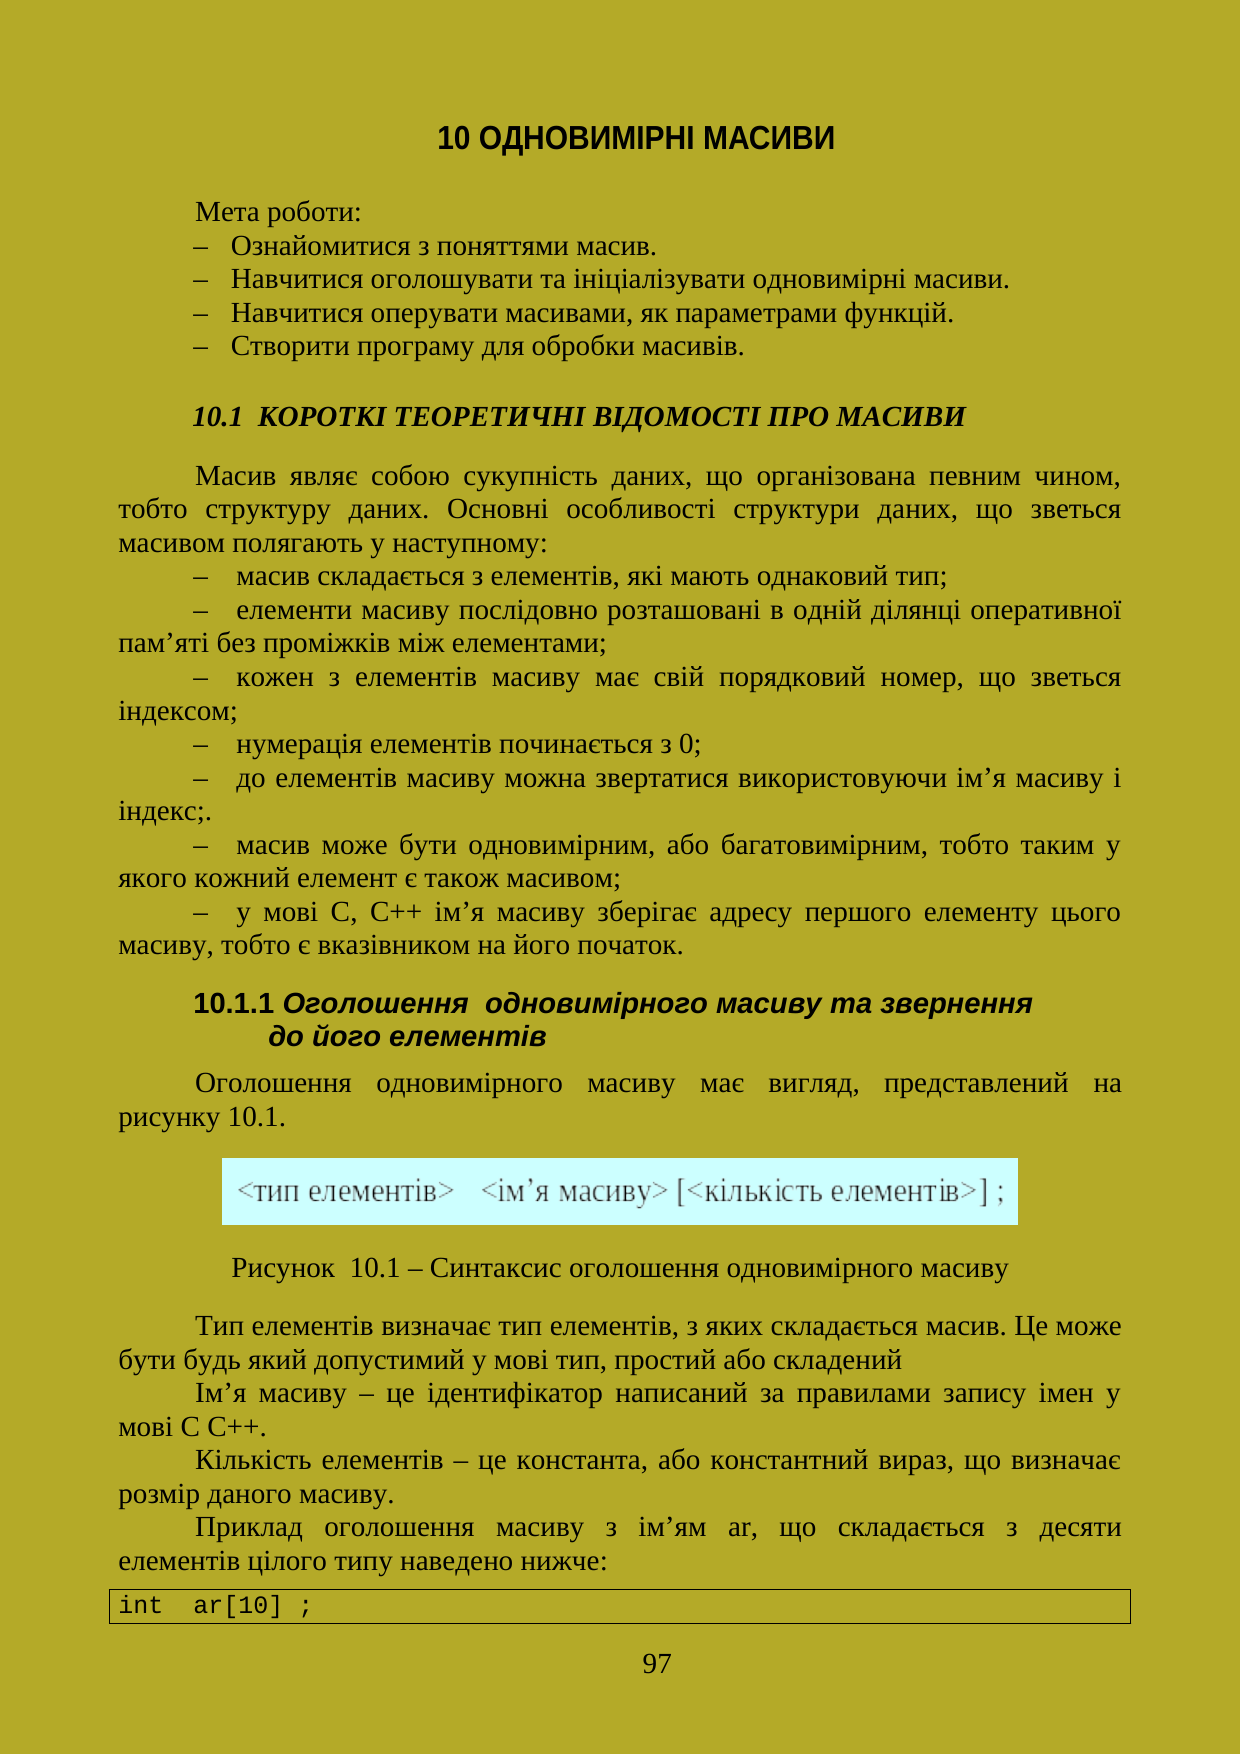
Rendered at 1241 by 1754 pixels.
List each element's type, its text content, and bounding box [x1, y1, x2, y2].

text масив складається з елементів, які мають однаковий тип; [118, 558, 1122, 592]
text елементи масиву послідовно розташовані в одній ділянці оперативної пам’яті без проміжків між елементами; [118, 592, 1122, 659]
text нумерація елементів починається з 0; [118, 726, 1122, 760]
subtitle Оголошення одновимірного масиву та звернення до його елементів [193, 986, 1039, 1053]
text Ім’я масиву – це ідентифікатор написаний за правилами запису імен у мові С С++. [118, 1375, 1122, 1442]
text Масив являє собою сукупність даних, що організована певним чином, тобто структуру даних. Основні особливості структури даних, що зветься масивом полягають у наступному: [118, 458, 1122, 558]
text Кількість елементів – це константа, або константний вираз, що визначає розмір даного масиву. [118, 1442, 1122, 1509]
text Тип елементів визначає тип елементів, з яких складається масив. Це може бути будь який допустимий у мові тип, простий або складений [118, 1308, 1122, 1375]
text Навчитися оперувати масивами, як параметрами функцій. [193, 295, 1122, 328]
text кожен з елементів масиву має свій порядковий номер, що зветься індексом; [118, 659, 1122, 726]
text Мета роботи: [118, 194, 1122, 228]
text Приклад оголошення масиву з ім’ям ar, що складається з десяти елементів цілого типу наведено нижче: [118, 1509, 1122, 1577]
text Навчитися оголошувати та ініціалізувати одновимірні масиви. [193, 261, 1122, 295]
text Створити програму для обробки масивів. [193, 328, 1122, 362]
text у мові С, С++ ім’я масиву зберігає адресу першого елементу цього масиву, тобто є вказівником на його початок. [118, 894, 1122, 961]
text int ar[10] ; [110, 1590, 1130, 1623]
text до елементів масиву можна звертатися використовуючи ім’я масиву і індекс;. [118, 760, 1122, 827]
text Рисунок 10.1 – Синтаксис оголошення одновимірного масиву [118, 1250, 1122, 1283]
text Одновимірні масиви [193, 118, 1004, 157]
text Ознайомитися з поняттями масив. [193, 228, 1122, 261]
text масив може бути одновимірним, або багатовимірним, тобто таким у якого кожний елемент є також масивом; [118, 827, 1122, 894]
text Оголошення одновимірного масиву має вигляд, представлений на рисунку 10.1. [118, 1066, 1122, 1133]
text Короткі теоретичні відомості про масиви [192, 399, 1122, 433]
